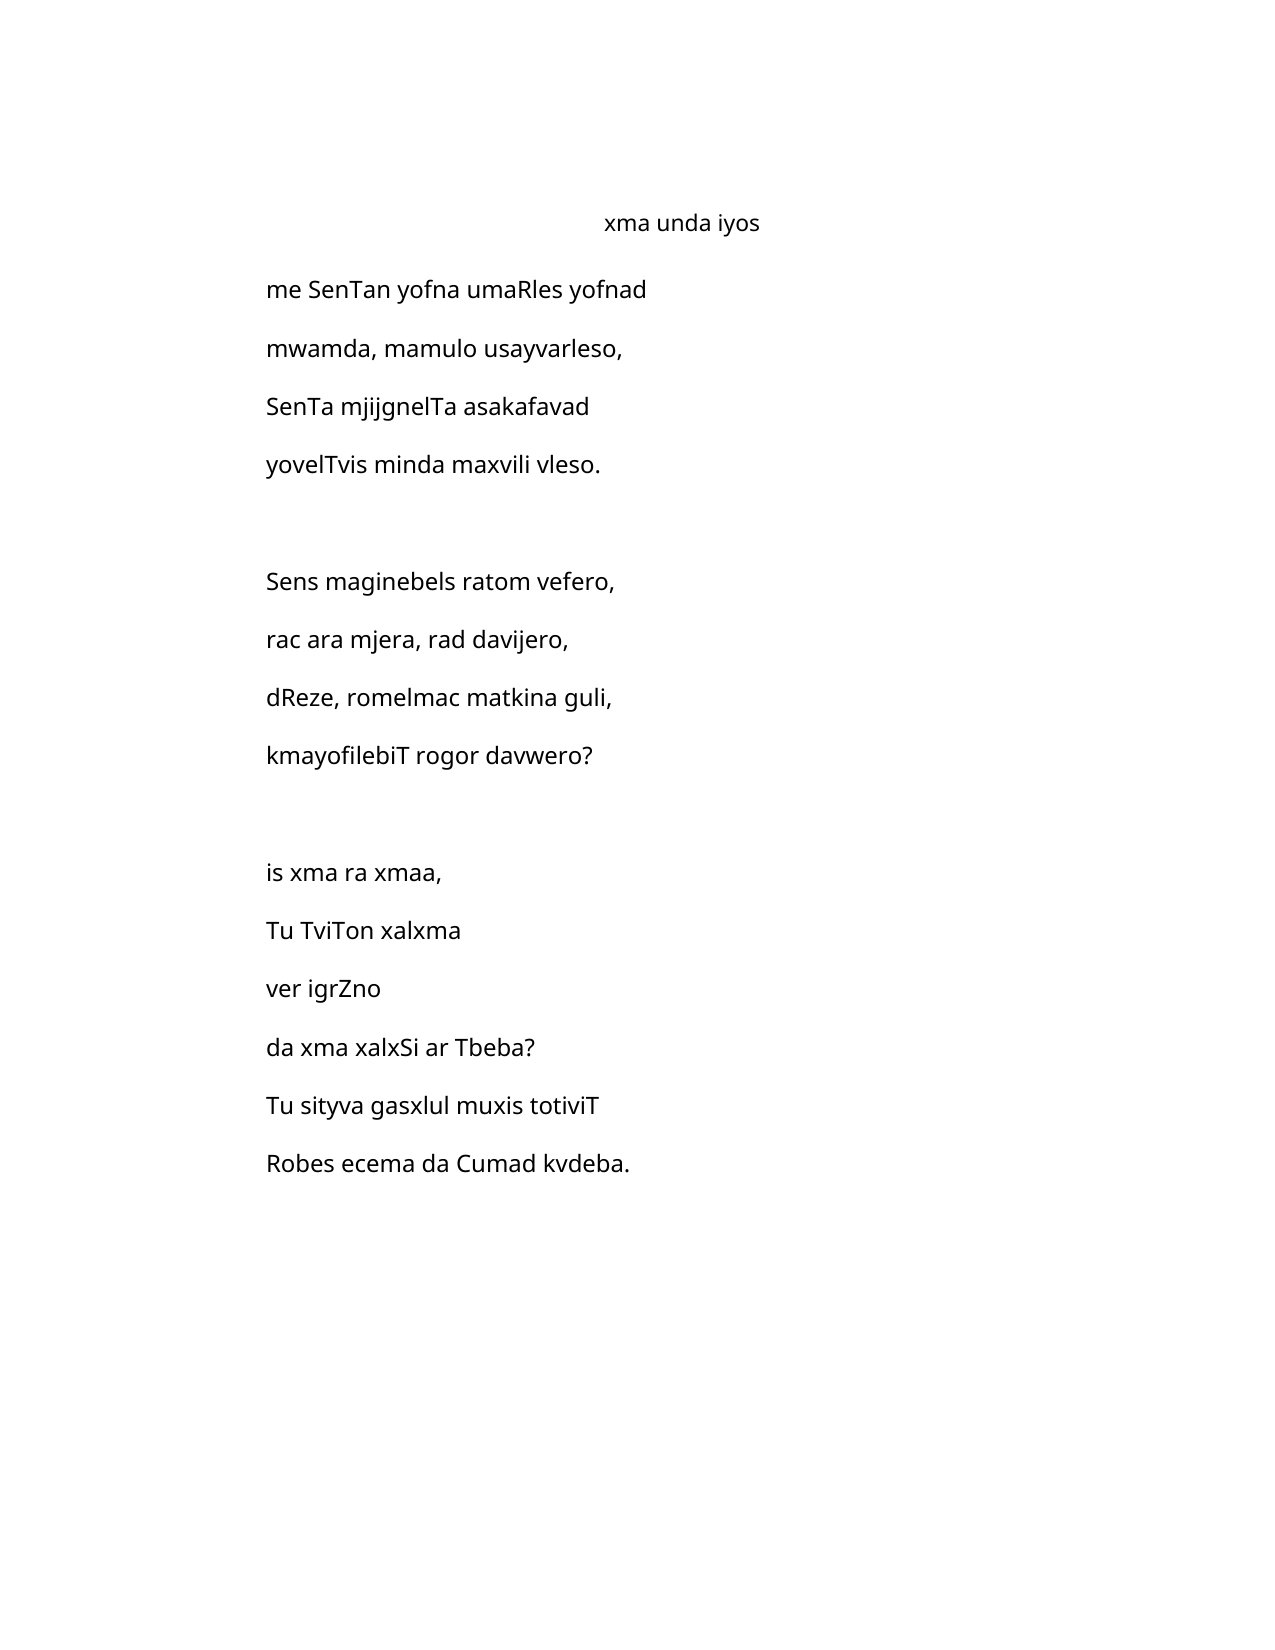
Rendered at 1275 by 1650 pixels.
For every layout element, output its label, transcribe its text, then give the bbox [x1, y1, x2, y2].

text kmayofilebiT rogor davwero? [266, 739, 1186, 772]
text rac ara mjera, rad davijero, [266, 623, 1186, 655]
text is xma ra xmaa, [266, 856, 1186, 888]
text Tu sityva gasxlul muxis totiviT [266, 1088, 1186, 1121]
text Robes ecema da Cumad kvdeba. [266, 1147, 1186, 1179]
text dReze, romelmac matkina guli, [266, 681, 1186, 713]
text me SenTan yofna umaRles yofnad [266, 273, 1186, 306]
text mwamda, mamulo usayvarleso, [266, 332, 1186, 364]
text SenTa mjijgnelTa asakafavad [266, 390, 1186, 422]
text ver igrZno [266, 972, 1186, 1005]
text xma unda iyos [177, 207, 1186, 238]
text Tu TviTon xalxma [266, 914, 1186, 946]
text da xma xalxSi ar Tbeba? [266, 1030, 1186, 1063]
text yovelTvis minda maxvili vleso. [266, 448, 1186, 481]
text Sens maginebels ratom vefero, [266, 564, 1186, 597]
